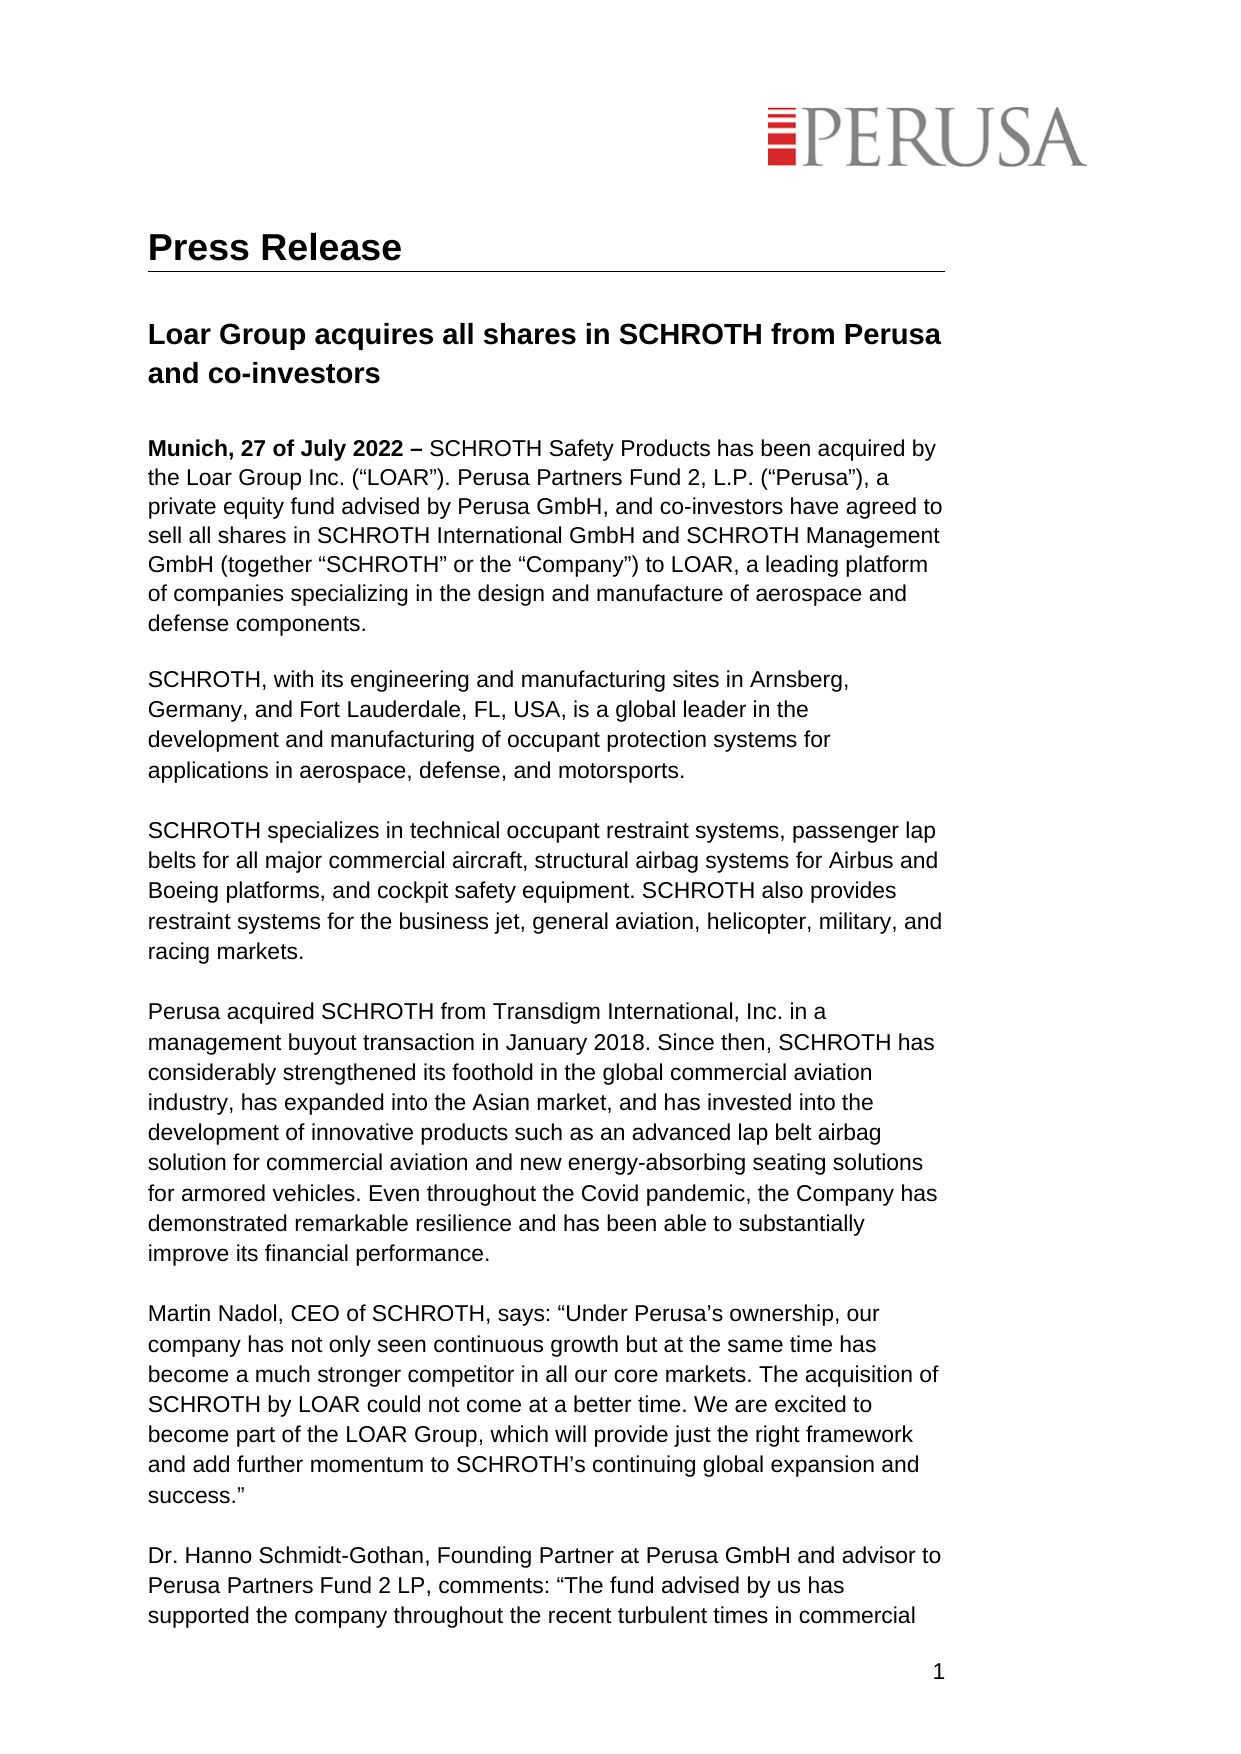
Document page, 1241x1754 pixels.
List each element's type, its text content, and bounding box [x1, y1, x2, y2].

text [148, 1542, 945, 1629]
text Munich, 27 of July 2022 – SCHROTH Safety Products has been acquired by the Loar Group Inc. (“LOAR”). Perusa Partners Fund 2, L.P. (“Perusa”), a private equity fund advised by Perusa GmbH, and co-investors have agreed to sell all shares in SCHROTH International GmbH and SCHROTH Management GmbH (together “SCHROTH” or the “Company”) to LOAR, a leading platform of companies specializing in the design and manufacture of aerospace and defense components. [148, 433, 945, 637]
text Martin Nadol, CEO of SCHROTH, says: “Under Perusa’s ownership, our company has not only seen continuous growth but at the same time has become a much stronger competitor in all our core markets. The acquisition of SCHROTH by LOAR could not come at a better time. We are excited to become part of the LOAR Group, which will provide just the right framework and add further momentum to SCHROTH’s continuing global expansion and success.” [148, 1300, 945, 1508]
text SCHROTH specializes in technical occupant restraint systems, passenger lap belts for all major commercial aircraft, structural airbag systems for Airbus and Boeing platforms, and cockpit safety equipment. SCHROTH also provides restraint systems for the business jet, general aviation, helicopter, military, and racing markets. [148, 817, 945, 964]
text SCHROTH, with its engineering and manufacturing sites in Arnsberg, Germany, and Fort Lauderdale, FL, USA, is a global leader in the development and manufacturing of occupant protection systems for applications in aerospace, defense, and motorsports. [148, 666, 945, 783]
picture [768, 107, 1088, 167]
text Perusa acquired SCHROTH from Transdigm International, Inc. in a management buyout transaction in January 2018. Since then, SCHROTH has considerably strengthened its foothold in the global commercial aviation industry, has expanded into the Asian market, and has invested into the development of innovative products such as an advanced lap belt airbag solution for commercial aviation and new energy-absorbing seating solutions for armored vehicles. Even throughout the Covid pandemic, the Company has demonstrated remarkable resilience and has been able to substantially improve its financial performance. [148, 998, 945, 1266]
text Press Release [148, 225, 945, 271]
text Loar Group acquires all shares in SCHROTH from Perusa and co-investors [148, 317, 945, 389]
